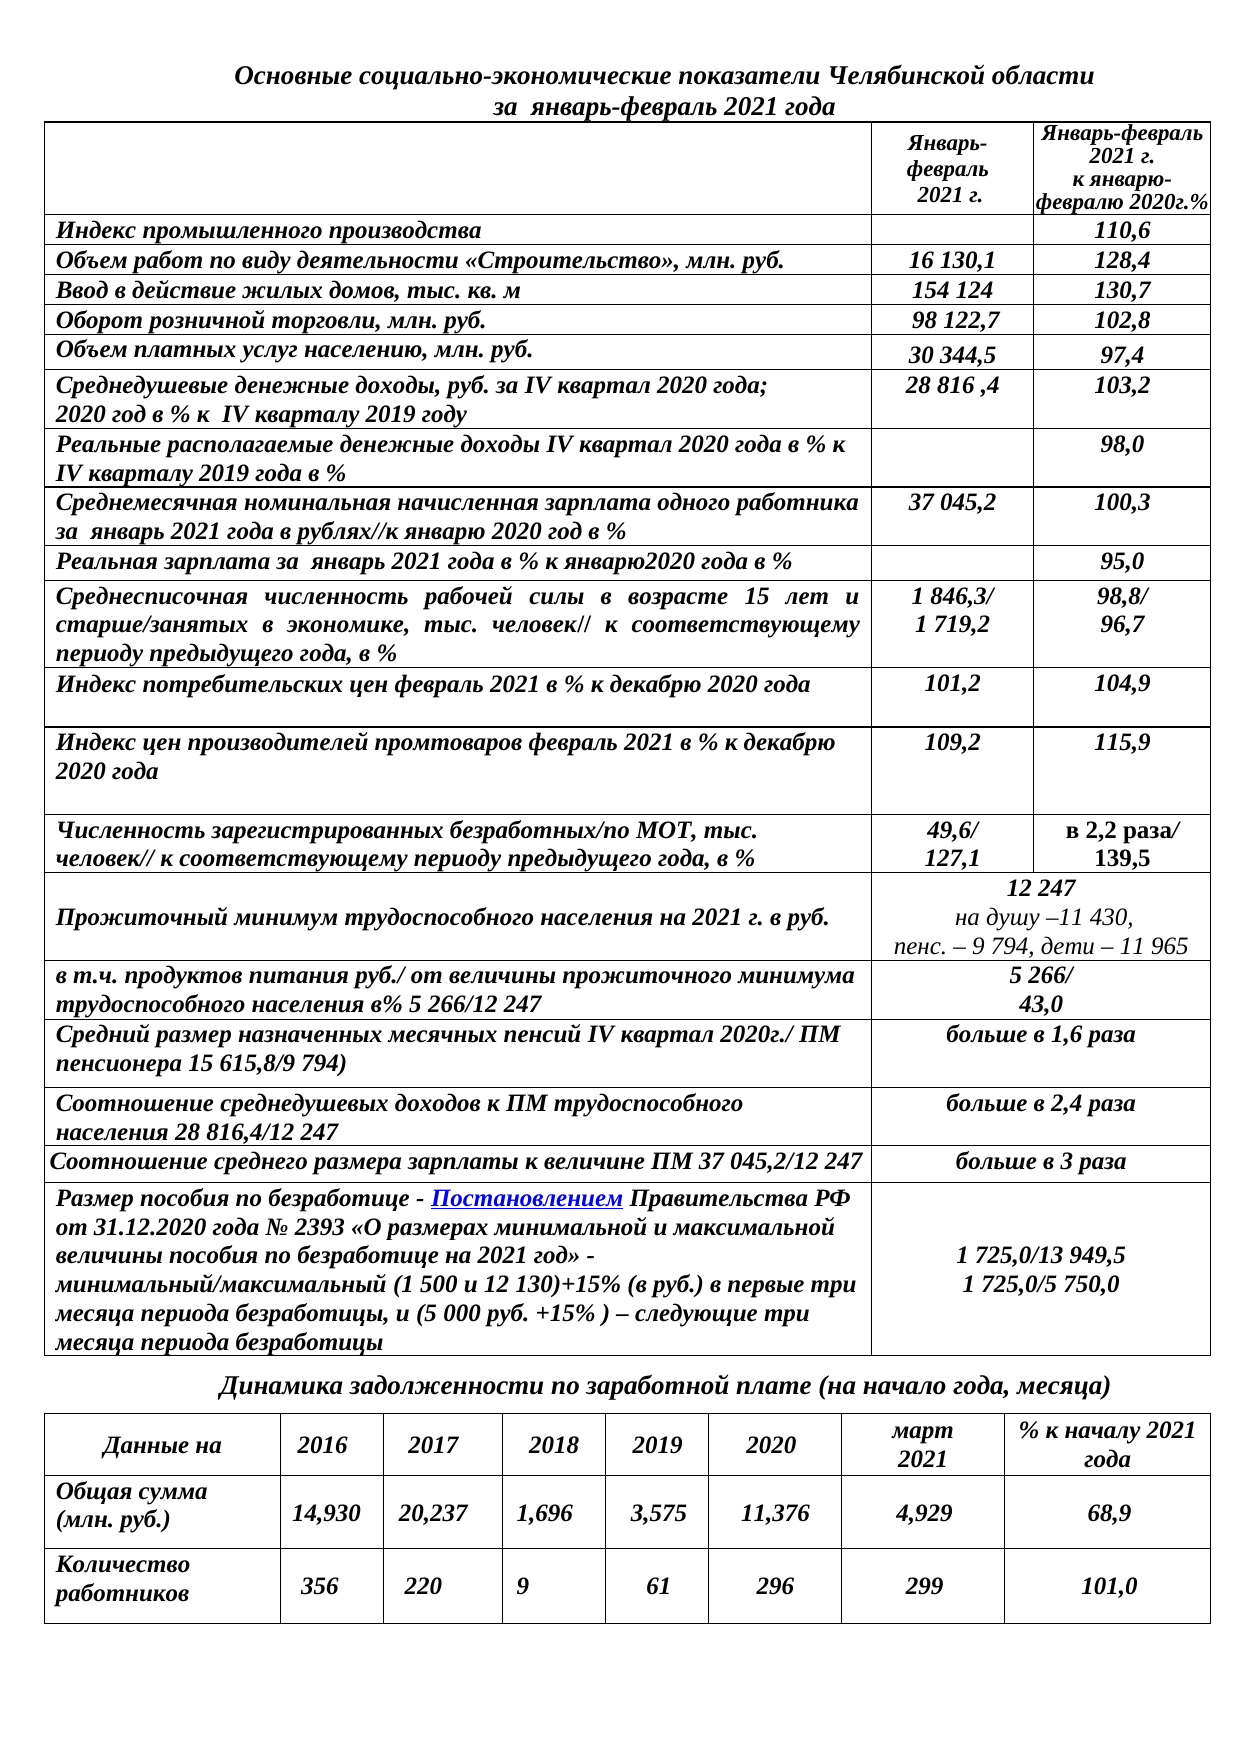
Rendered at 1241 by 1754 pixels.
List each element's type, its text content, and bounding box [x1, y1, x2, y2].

table_cell 109,2 [872, 728, 1033, 814]
table_cell 95,0 [1034, 546, 1210, 580]
table_cell 20,237 [384, 1476, 502, 1548]
table_cell 1,696 [503, 1476, 605, 1548]
table_cell 30 344,5 [872, 335, 1033, 369]
table_cell Прожиточный минимум трудоспособного населения на 2021 г. в руб. [45, 873, 871, 959]
table_cell 49,6/ 127,1 [872, 815, 1033, 872]
table_cell больше в 1,6 раза [872, 1020, 1210, 1087]
table_cell 130,7 [1034, 275, 1210, 304]
table_header Данные на [45, 1414, 280, 1475]
table_header 2018 [503, 1414, 605, 1475]
table_cell Численность зарегистрированных безработных/по МОТ, тыс. человек// к соответствующему периоду предыдущего года, в % [45, 815, 871, 872]
table_cell больше в 3 раза [872, 1146, 1210, 1182]
table_cell 1 846,3/ 1 719,2 [872, 581, 1033, 667]
table_cell Количество работников [45, 1549, 280, 1622]
table_cell 110,6 [1034, 215, 1210, 244]
table_cell 14,930 [281, 1476, 383, 1548]
table_cell больше в 2,4 раза [872, 1088, 1210, 1145]
table_cell Реальная зарплата за январь 2021 года в % к январю2020 года в % [45, 546, 871, 580]
table_cell Соотношение среднедушевых доходов к ПМ трудоспособного населения 28 816,4/12 247 [45, 1088, 871, 1145]
table_cell в 2,2 раза/ 139,5 [1034, 815, 1210, 872]
text Основные социально-экономические показатели Челябинской области [177, 59, 1152, 90]
table_cell 3,575 [606, 1476, 708, 1548]
table_cell Индекс промышленного производства [45, 215, 871, 244]
table_cell 37 045,2 [872, 488, 1033, 545]
table_header 2020 [709, 1414, 841, 1475]
table_cell 115,9 [1034, 728, 1210, 814]
table_cell [872, 429, 1033, 486]
table_cell Индекс цен производителей промтоваров февраль 2021 в % к декабрю 2020 года [45, 728, 871, 814]
table_cell в т.ч. продуктов питания руб./ от величины прожиточного минимума трудоспособного населения в% 5 266/12 247 [45, 961, 871, 1018]
table_header 2017 [384, 1414, 502, 1475]
table_cell 5 266/ 43,0 [872, 961, 1210, 1018]
table_header % к началу 2021 года [1005, 1414, 1210, 1475]
table_cell Объем работ по виду деятельности «Строительство», млн. руб. [45, 245, 871, 274]
table_header 2019 [606, 1414, 708, 1475]
text за январь-февраль 2021 года [177, 90, 1152, 121]
table_cell 102,8 [1034, 305, 1210, 333]
table_cell 100,3 [1034, 488, 1210, 545]
table_cell 220 [384, 1549, 502, 1622]
table_cell Среднедушевые денежные доходы, руб. за IV квартал 2020 года; 2020 год в % к IV кварталу 2019 году [45, 370, 871, 428]
table_cell Средний размер назначенных месячных пенсий IV квартал 2020г./ ПМ пенсионера 15 615,8/9 794) [45, 1020, 871, 1087]
table_cell Индекс потребительских цен февраль 2021 в % к декабрю 2020 года [45, 668, 871, 726]
table_header 2016 [281, 1414, 383, 1475]
table_cell Среднемесячная номинальная начисленная зарплата одного работника за январь 2021 года в рублях//к январю 2020 год в % [45, 488, 871, 545]
table_cell 16 130,1 [872, 245, 1033, 274]
table_cell 1 725,0/13 949,5 1 725,0/5 750,0 [872, 1183, 1210, 1355]
table_cell 11,376 [709, 1476, 841, 1548]
table_cell 98,8/ 96,7 [1034, 581, 1210, 667]
table_cell Реальные располагаемые денежные доходы IV квартал 2020 года в % к IV кварталу 2019 года в % [45, 429, 871, 486]
table_cell 101,2 [872, 668, 1033, 726]
table_cell 104,9 [1034, 668, 1210, 726]
table_header Январь-февраль 2021 г. [872, 123, 1033, 214]
table_cell 4,929 [842, 1476, 1004, 1548]
table_cell 296 [709, 1549, 841, 1622]
table_cell Соотношение среднего размера зарплаты к величине ПМ 37 045,2/12 247 [45, 1146, 871, 1182]
table_cell 101,0 [1005, 1549, 1210, 1622]
table_cell Размер пособия по безработице - Постановлением Правительства РФ от 31.12.2020 года № 2393 «О размерах минимальной и максимальной величины пособия по безработице на 2021 год» - минимальный/максимальный (1 500 и 12 130)+15% (в руб.) в первые три месяца периода безработицы, и (5 000 руб. +15% ) – следующие три месяца периода безработицы [45, 1183, 871, 1355]
table_header Январь-февраль 2021 г. к январю-февралю 2020г.% [1034, 123, 1210, 214]
table_cell 98,0 [1034, 429, 1210, 486]
table_header март 2021 [842, 1414, 1004, 1475]
table_cell Среднесписочная численность рабочей силы в возрасте 15 лет и старше/занятых в экономике, тыс. человек// к соответствующему периоду предыдущего года, в % [45, 581, 871, 667]
table_cell 61 [606, 1549, 708, 1622]
table_cell 103,2 [1034, 370, 1210, 428]
table_cell 28 816 ,4 [872, 370, 1033, 428]
table_cell 299 [842, 1549, 1004, 1622]
table_cell Общая сумма (млн. руб.) [45, 1476, 280, 1548]
table_cell 12 247 на душу –11 430, пенс. – 9 794, дети – 11 965 [872, 873, 1210, 959]
table_header [45, 123, 871, 214]
table_cell [872, 215, 1033, 244]
table_cell 98 122,7 [872, 305, 1033, 333]
table_cell [872, 546, 1033, 580]
table_cell Ввод в действие жилых домов, тыс. кв. м [45, 275, 871, 304]
table_cell 68,9 [1005, 1476, 1210, 1548]
table_cell 154 124 [872, 275, 1033, 304]
text Динамика задолженности по заработной плате (на начало года, месяца) [121, 1369, 1211, 1400]
table_cell 97,4 [1034, 335, 1210, 369]
table_cell 128,4 [1034, 245, 1210, 274]
table_cell 356 [281, 1549, 383, 1622]
table_cell Оборот розничной торговли, млн. руб. [45, 305, 871, 333]
table_cell 9 [503, 1549, 605, 1622]
table_cell Объем платных услуг населению, млн. руб. [45, 335, 871, 369]
